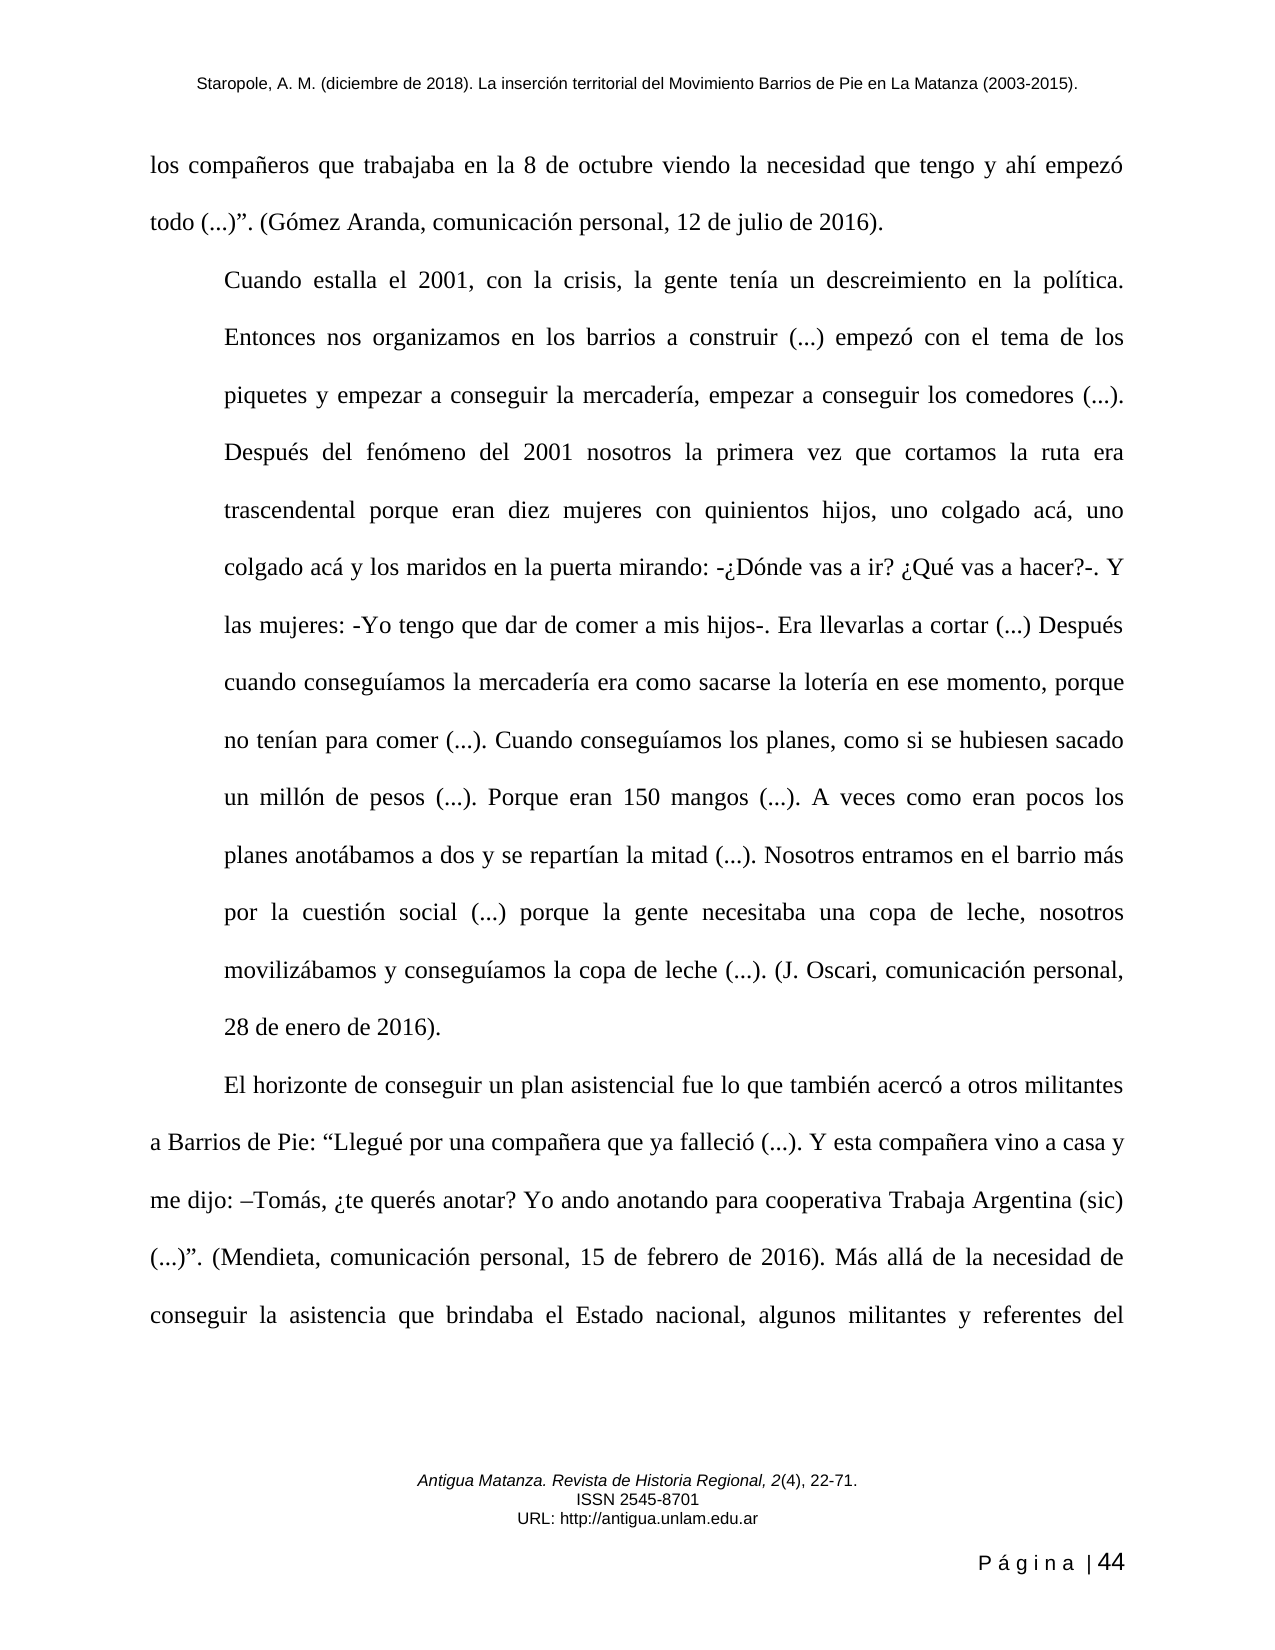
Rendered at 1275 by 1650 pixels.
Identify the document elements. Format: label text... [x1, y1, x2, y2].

text Cuando estalla el 2001, con la crisis, la gente tenía un descreimiento en la política. Entonces nos organizamos en los barrios a construir (...) empezó con el tema de los piquetes y empezar a conseguir la mercadería, empezar a conseguir los comedores (...). Después del fenómeno del 2001 nosotros la primera vez que cortamos la ruta era trascendental porque eran diez mujeres con quinientos hijos, uno colgado acá, uno colgado acá y los maridos en la puerta mirando: -¿Dónde vas a ir? ¿Qué vas a hacer?-. Y las mujeres: -Yo tengo que dar de comer a mis hijos-. Era llevarlas a cortar (...) Después cuando conseguíamos la mercadería era como sacarse la lotería en ese momento, porque no tenían para comer (...). Cuando conseguíamos los planes, como si se hubiesen sacado un millón de pesos (...). Porque eran 150 mangos (...). A veces como eran pocos los planes anotábamos a dos y se repartían la mitad (...). Nosotros entramos en el barrio más por la cuestión social (...) porque la gente necesitaba una copa de leche, nosotros movilizábamos y conseguíamos la copa de leche (...). (J. Oscari, comunicación personal, 28 de enero de 2016). [224, 265, 1125, 1041]
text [150, 1070, 1125, 1329]
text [150, 150, 1125, 236]
